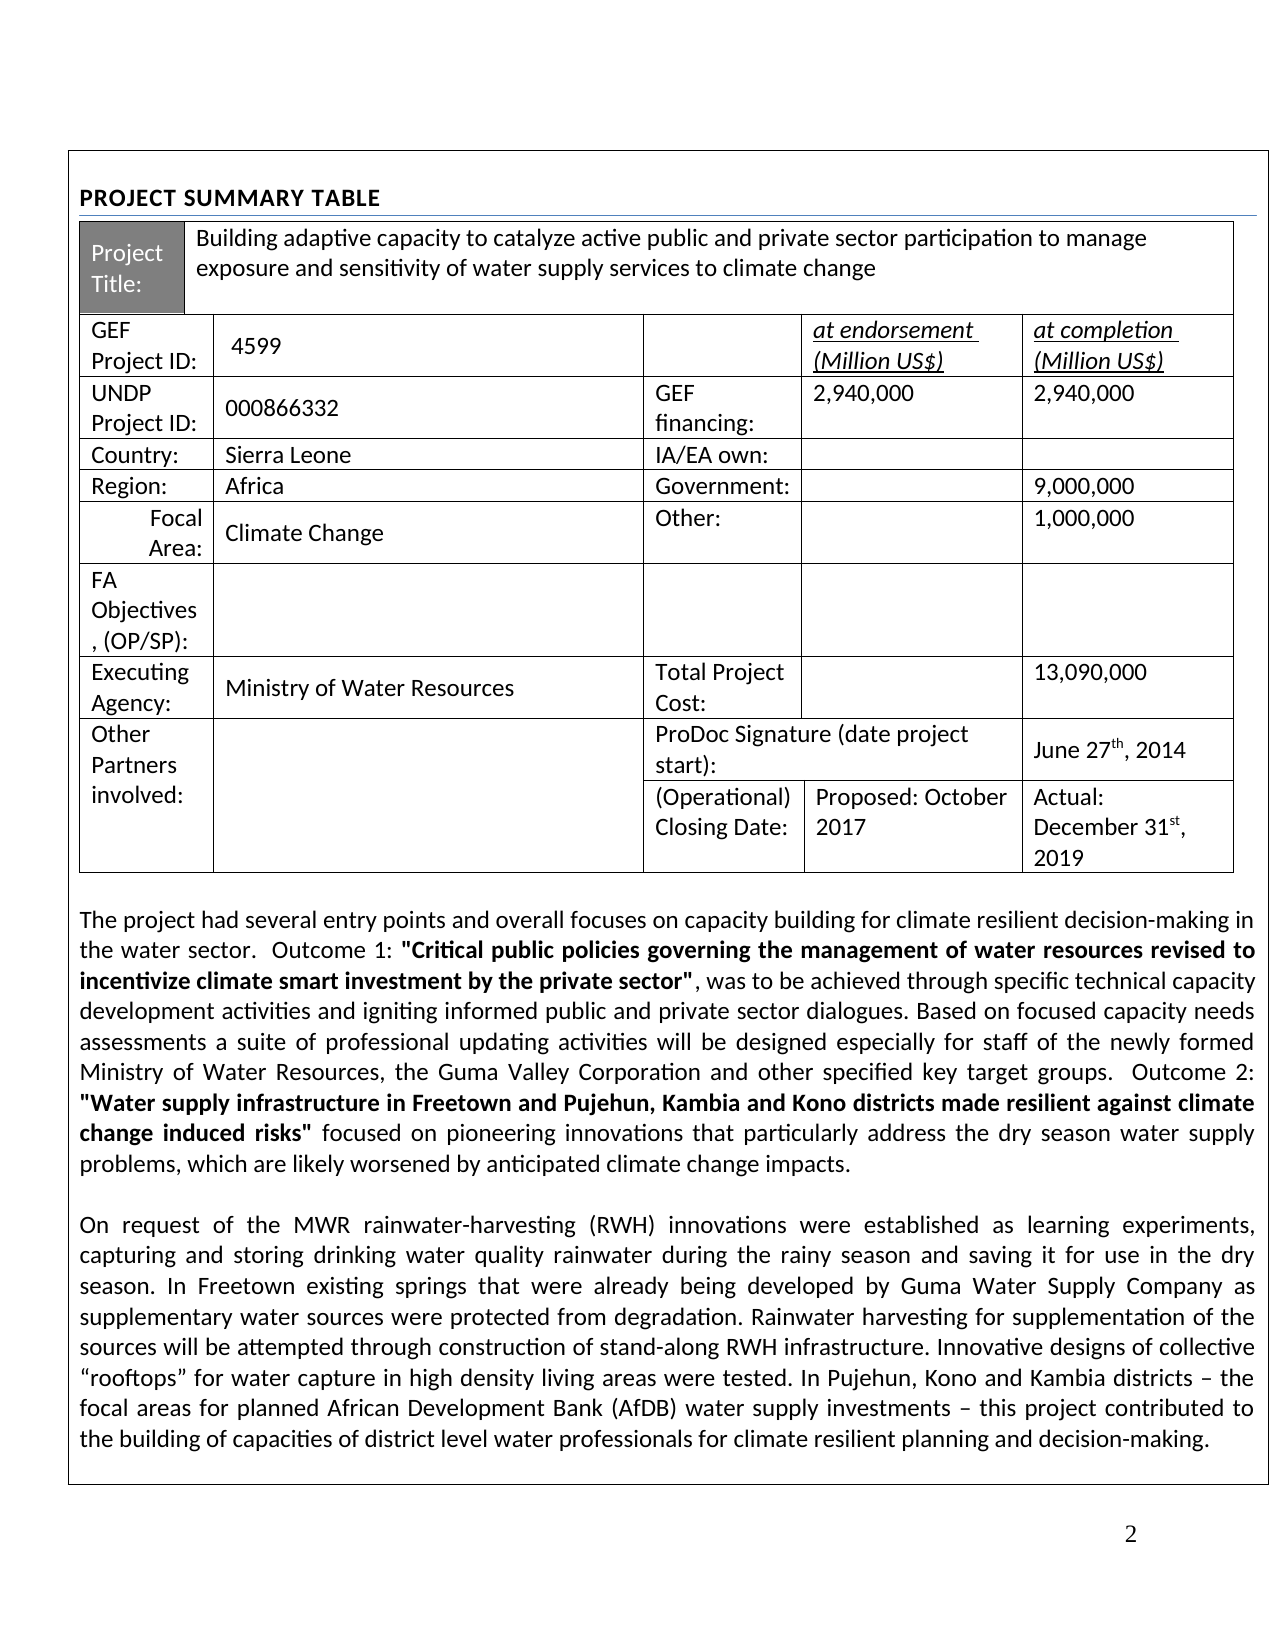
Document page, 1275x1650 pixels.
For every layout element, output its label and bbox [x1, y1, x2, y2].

table_cell [69, 151, 1268, 1484]
